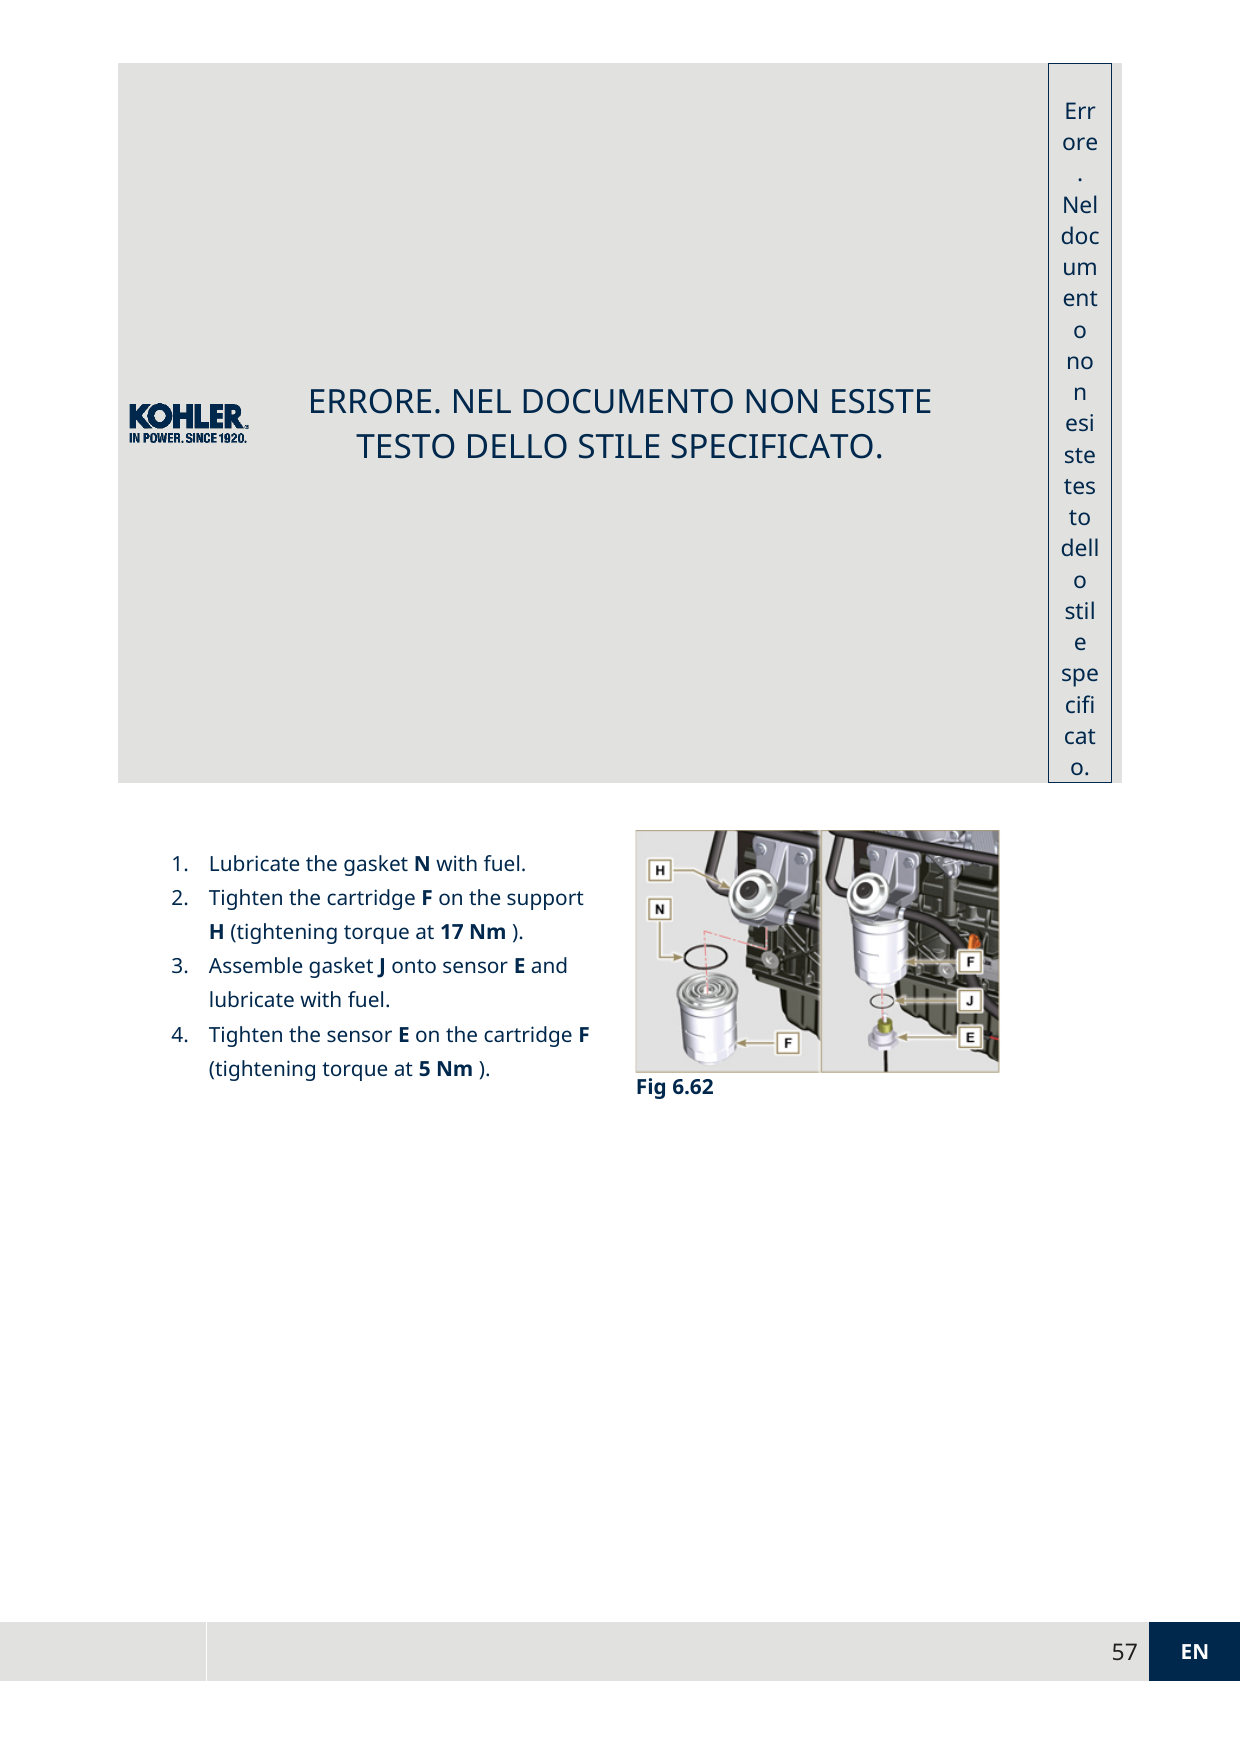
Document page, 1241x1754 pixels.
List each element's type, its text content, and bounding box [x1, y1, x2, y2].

table_cell Fig 6.62 [620, 815, 1122, 1116]
table_cell Lubricate the gasket N with fuel. Tighten the cartridge F on the support H (tightening torque at 17 Nm ). Assemble gasket J onto sensor E and lubricate with fuel. Tighten the sensor E on the cartridge F (tightening torque at 5 Nm ). [118, 815, 620, 1116]
picture [129, 403, 249, 443]
picture [635, 830, 1002, 1073]
